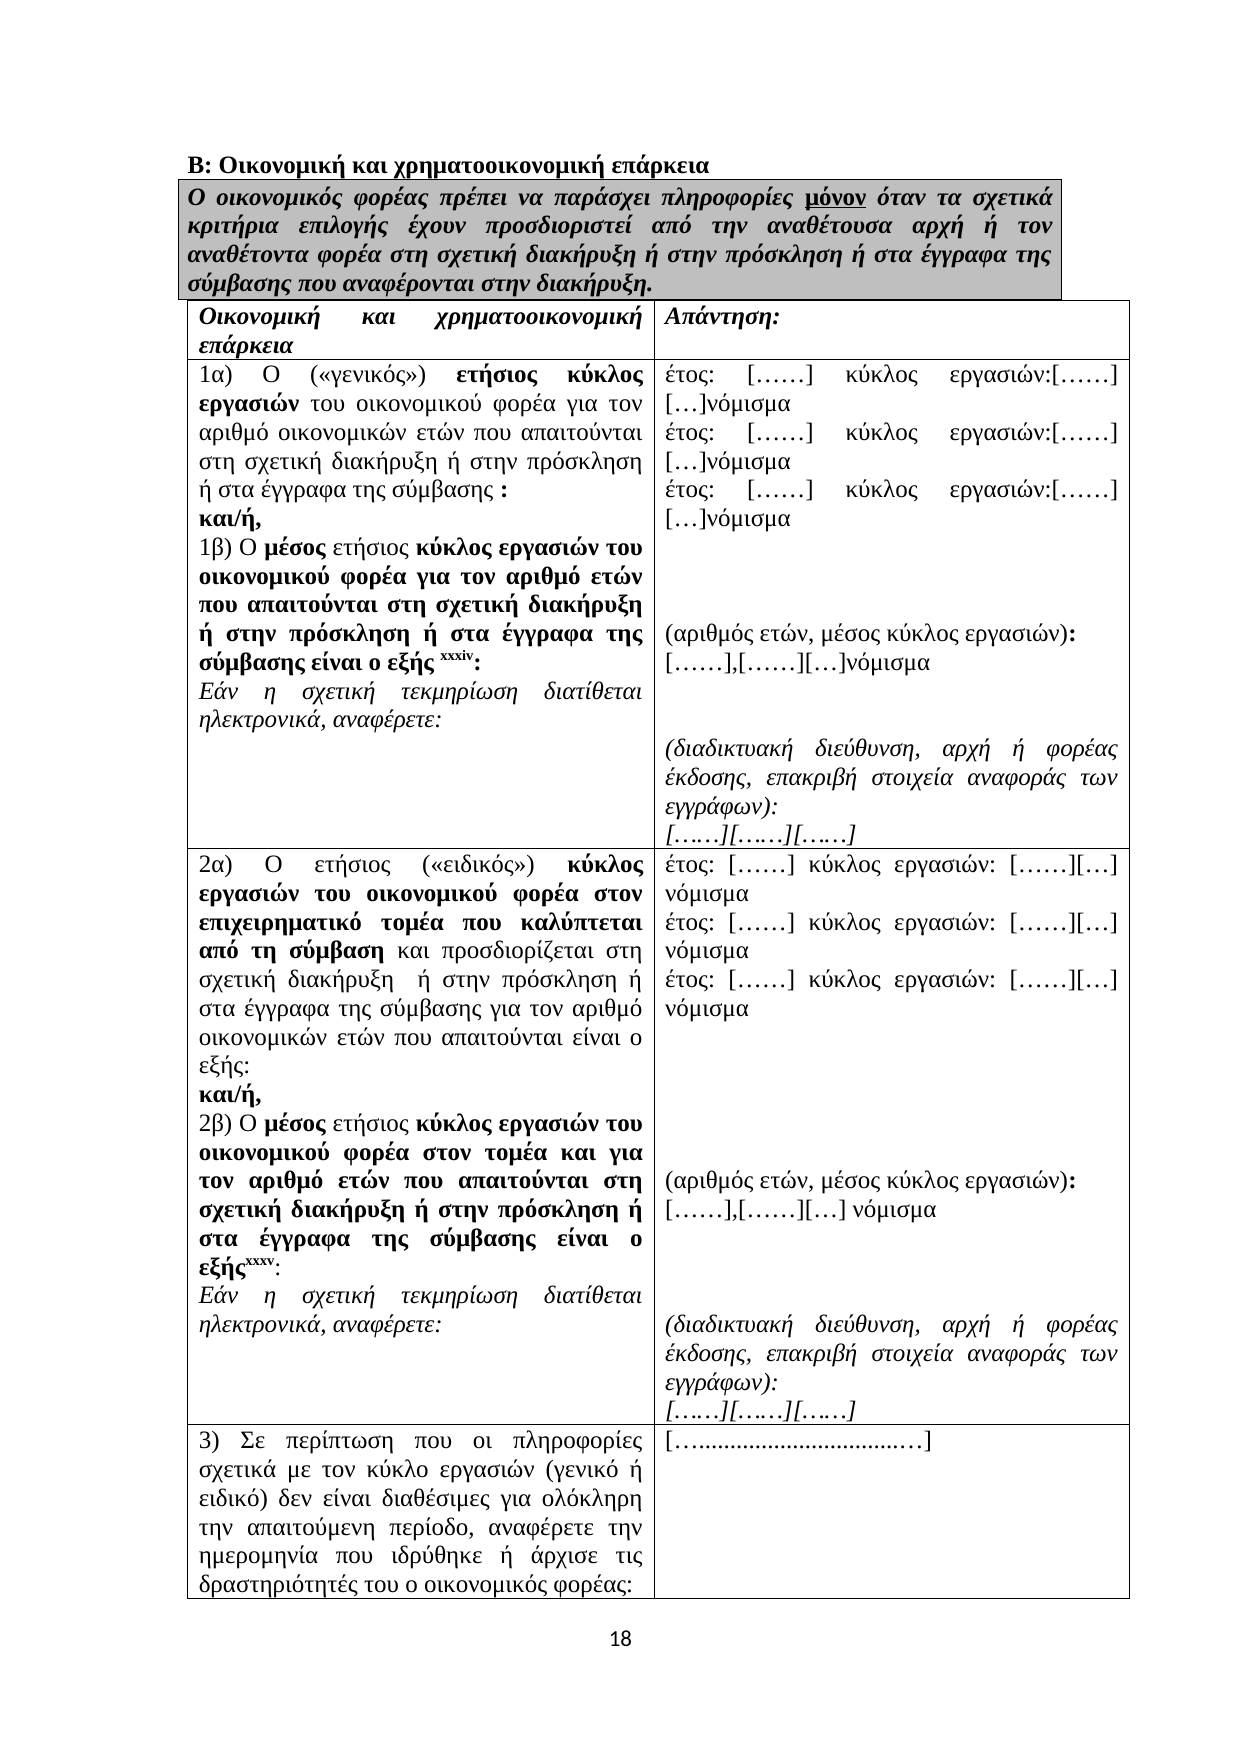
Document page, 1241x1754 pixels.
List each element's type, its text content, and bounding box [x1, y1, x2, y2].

table_cell έτος: [……] κύκλος εργασιών: [……][…] νόμισμα έτος: [……] κύκλος εργασιών: [……][…] νόμισμα έτος: [……] κύκλος εργασιών: [……][…] νόμισμα (αριθμός ετών, μέσος κύκλος εργασιών): [……],[……][…] νόμισμα (διαδικτυακή διεύθυνση, αρχή ή φορέας έκδοσης, επακριβή στοιχεία αναφοράς των εγγράφων): [……][……][……] [655, 849, 1129, 1424]
table_header Απάντηση: [655, 301, 1129, 358]
table_cell 3) Σε περίπτωση που οι πληροφορίες σχετικά με τον κύκλο εργασιών (γενικό ή ειδικό) δεν είναι διαθέσιμες για ολόκληρη την απαιτούμενη περίοδο, αναφέρετε την ημερομηνία που ιδρύθηκε ή άρχισε τις δραστηριότητές του ο οικονομικός φορέας: [188, 1425, 654, 1598]
table_cell έτος: [……] κύκλος εργασιών:[……][…]νόμισμα έτος: [……] κύκλος εργασιών:[……][…]νόμισμα έτος: [……] κύκλος εργασιών:[……][…]νόμισμα (αριθμός ετών, μέσος κύκλος εργασιών): [……],[……][…]νόμισμα (διαδικτυακή διεύθυνση, αρχή ή φορέας έκδοσης, επακριβή στοιχεία αναφοράς των εγγράφων): [……][……][……] [655, 360, 1129, 848]
table_header Οικονομική και χρηματοοικονομική επάρκεια [188, 301, 654, 358]
text Β: Οικονομική και χρηματοοικονομική επάρκεια [187, 150, 1053, 179]
table_cell 2α) Ο ετήσιος («ειδικός») κύκλος εργασιών του οικονομικού φορέα στον επιχειρηματικό τομέα που καλύπτεται από τη σύμβαση και προσδιορίζεται στη σχετική διακήρυξη ή στην πρόσκληση ή στα έγγραφα της σύμβασης για τον αριθμό οικονομικών ετών που απαιτούνται είναι ο εξής: και/ή, 2β) Ο μέσος ετήσιος κύκλος εργασιών του οικονομικού φορέα στον τομέα και για τον αριθμό ετών που απαιτούνται στη σχετική διακήρυξη ή στην πρόσκληση ή στα έγγραφα της σύμβασης είναι ο εξής: Εάν η σχετική τεκμηρίωση διατίθεται ηλεκτρονικά, αναφέρετε: [188, 849, 654, 1424]
table_cell […................................…] [655, 1425, 1129, 1598]
text Ο οικονομικός φορέας πρέπει να παράσχει πληροφορίες μόνον όταν τα σχετικά κριτήρια επιλογής έχουν προσδιοριστεί από την αναθέτουσα αρχή ή τον αναθέτοντα φορέα στη σχετική διακήρυξη ή στην πρόσκληση ή στα έγγραφα της σύμβασης που αναφέρονται στην διακήρυξη. [179, 180, 1061, 299]
table_cell 1α) Ο («γενικός») ετήσιος κύκλος εργασιών του οικονομικού φορέα για τον αριθμό οικονομικών ετών που απαιτούνται στη σχετική διακήρυξη ή στην πρόσκληση ή στα έγγραφα της σύμβασης : και/ή, 1β) Ο μέσος ετήσιος κύκλος εργασιών του οικονομικού φορέα για τον αριθμό ετών που απαιτούνται στη σχετική διακήρυξη ή στην πρόσκληση ή στα έγγραφα της σύμβασης είναι ο εξής : Εάν η σχετική τεκμηρίωση διατίθεται ηλεκτρονικά, αναφέρετε: [188, 360, 654, 848]
